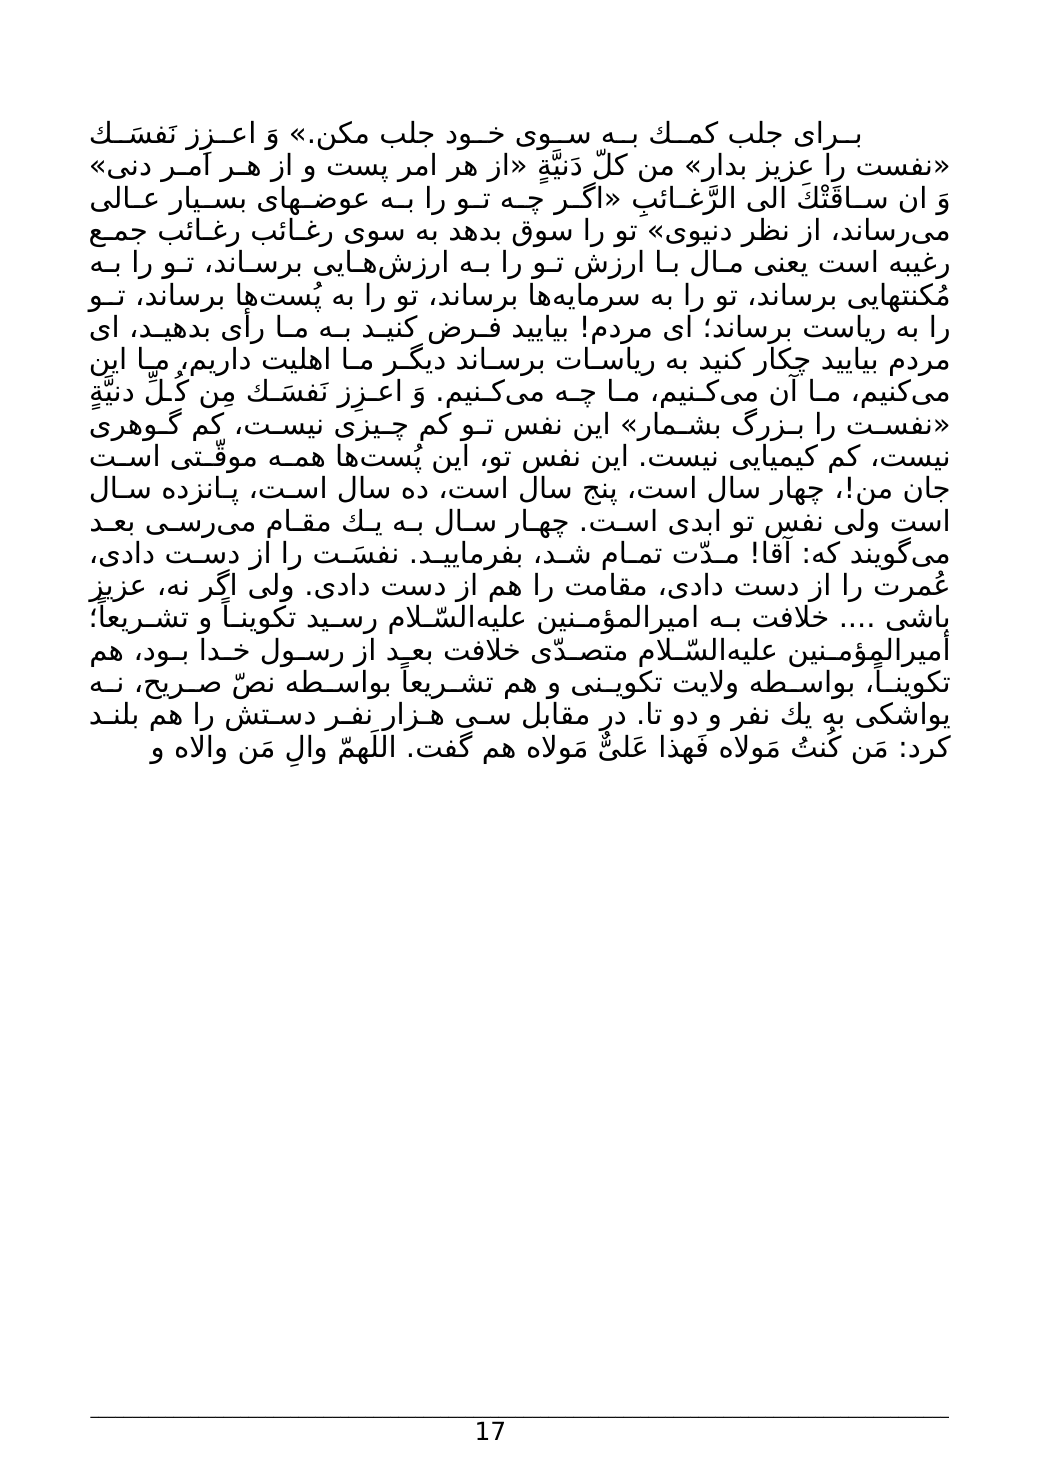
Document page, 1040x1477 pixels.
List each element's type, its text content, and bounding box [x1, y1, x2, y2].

text برای جلب كمك به سوی خود جلب مكن.» وَ اعزِز نَفسَك‌ «نفست را عزیز بدار» من كلّ دَنيَّةٍ «از هر امر پست و از هر امر دنی» وَ ان ساقَتْكَ الى الرَّغائبِ «اگر چه تو را به عوضهای بسیار عالی می‌رساند، از نظر دنیوی» تو را سوق بدهد به سوی رغائب رغائب جمع رغیبه است یعنی مال با ارزش تو را به ارزش‌هایی برساند، تو را به مُكنتهایی برساند، تو را به سرمایه‌ها برساند، تو را به پُست‌ها برساند، تو را به ریاست برساند؛ ای مردم! بیایید فرض كنید به ما رأی بدهید، ای مردم بیایید چكار كنید به ریاسات برساند دیگر ما اهلیت داریم، ما این می‌كنیم، ما آن می‌كنیم، ما چه می‌كنیم. وَ اعزِز نَفسَك مِن كُلِّ دنيَّةٍ «نفست را بزرگ بشمار» این نفس تو كم چیزی نیست، كم گوهری نیست، كم كیمیایی نیست. این نفس تو، این پُست‌ها همه موقّتی است جان من!، چهار سال است، پنج سال است، ده سال است، پانزده سال است ولی نفس تو ابدی است. چهار سال به یك مقام می‌رسی بعد می‌گویند كه: آقا! مدّت تمام شد، بفرمایید. نفسَت را از دست دادی، عُمرت را از دست دادی، مقامت را هم از دست دادی. ولی اگر نه، عزیز باشی .... خلافت به امیرالمؤمنین علیه‌السّلام رسید تكویناً و تشریعاً؛ أمیرالمؤمنین علیه‌السّلام متصدّی خلافت بعد از رسول خدا بود، هم تكویناً، بواسطه ولایت تكوینی و هم تشریعاً بواسطه نصّ صریح، نه یواشكی به یك نفر و دو تا. در مقابل سی هزار نفر دستش را هم بلند كرد: مَن كُنتُ مَولاه فَهذا عَلىٌّ مَولاه‌ هم گفت. اللَهمّ والِ مَن والاه و [89, 118, 951, 764]
